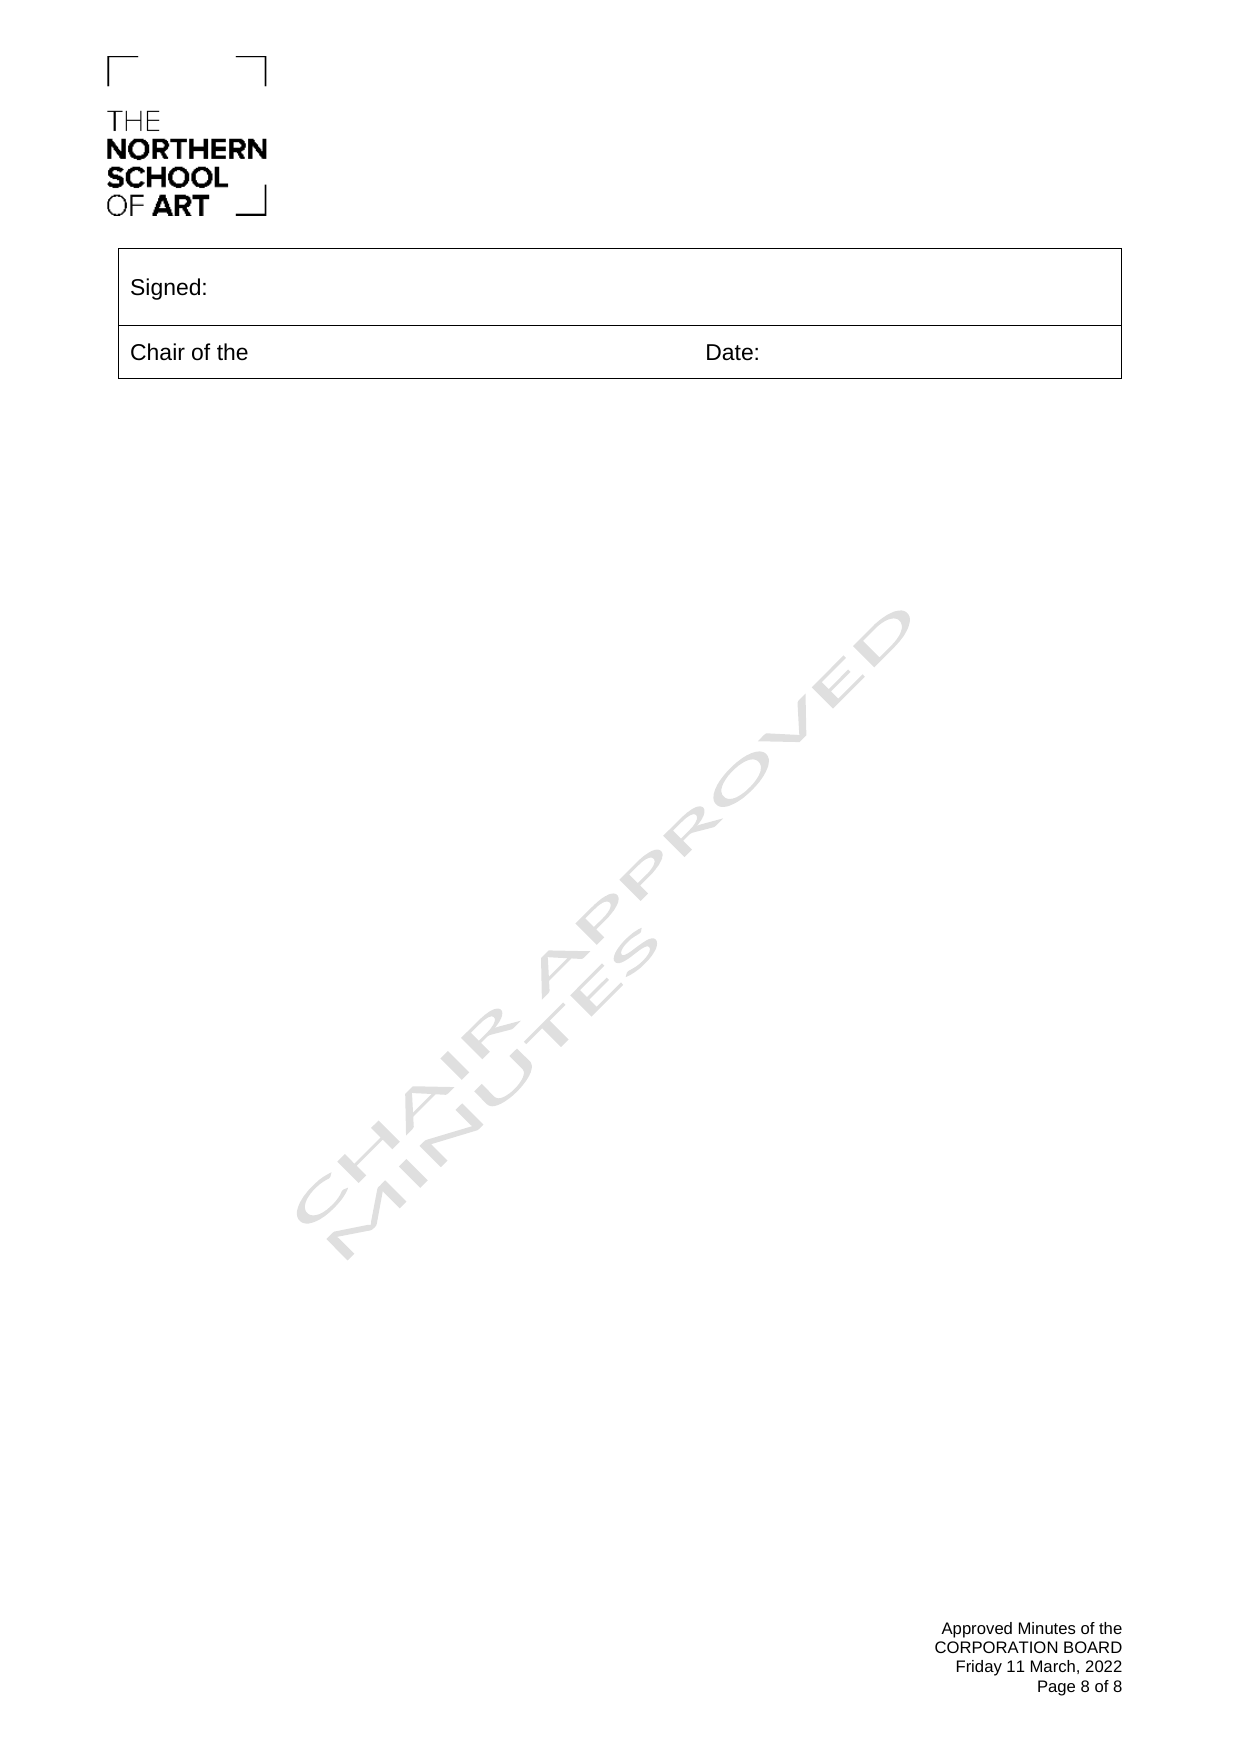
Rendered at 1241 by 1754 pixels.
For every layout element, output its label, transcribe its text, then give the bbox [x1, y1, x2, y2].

picture [107, 56, 267, 216]
table_cell Date: [694, 326, 1121, 378]
table_header Signed: [119, 249, 1121, 325]
table_cell Chair of the [119, 326, 694, 378]
